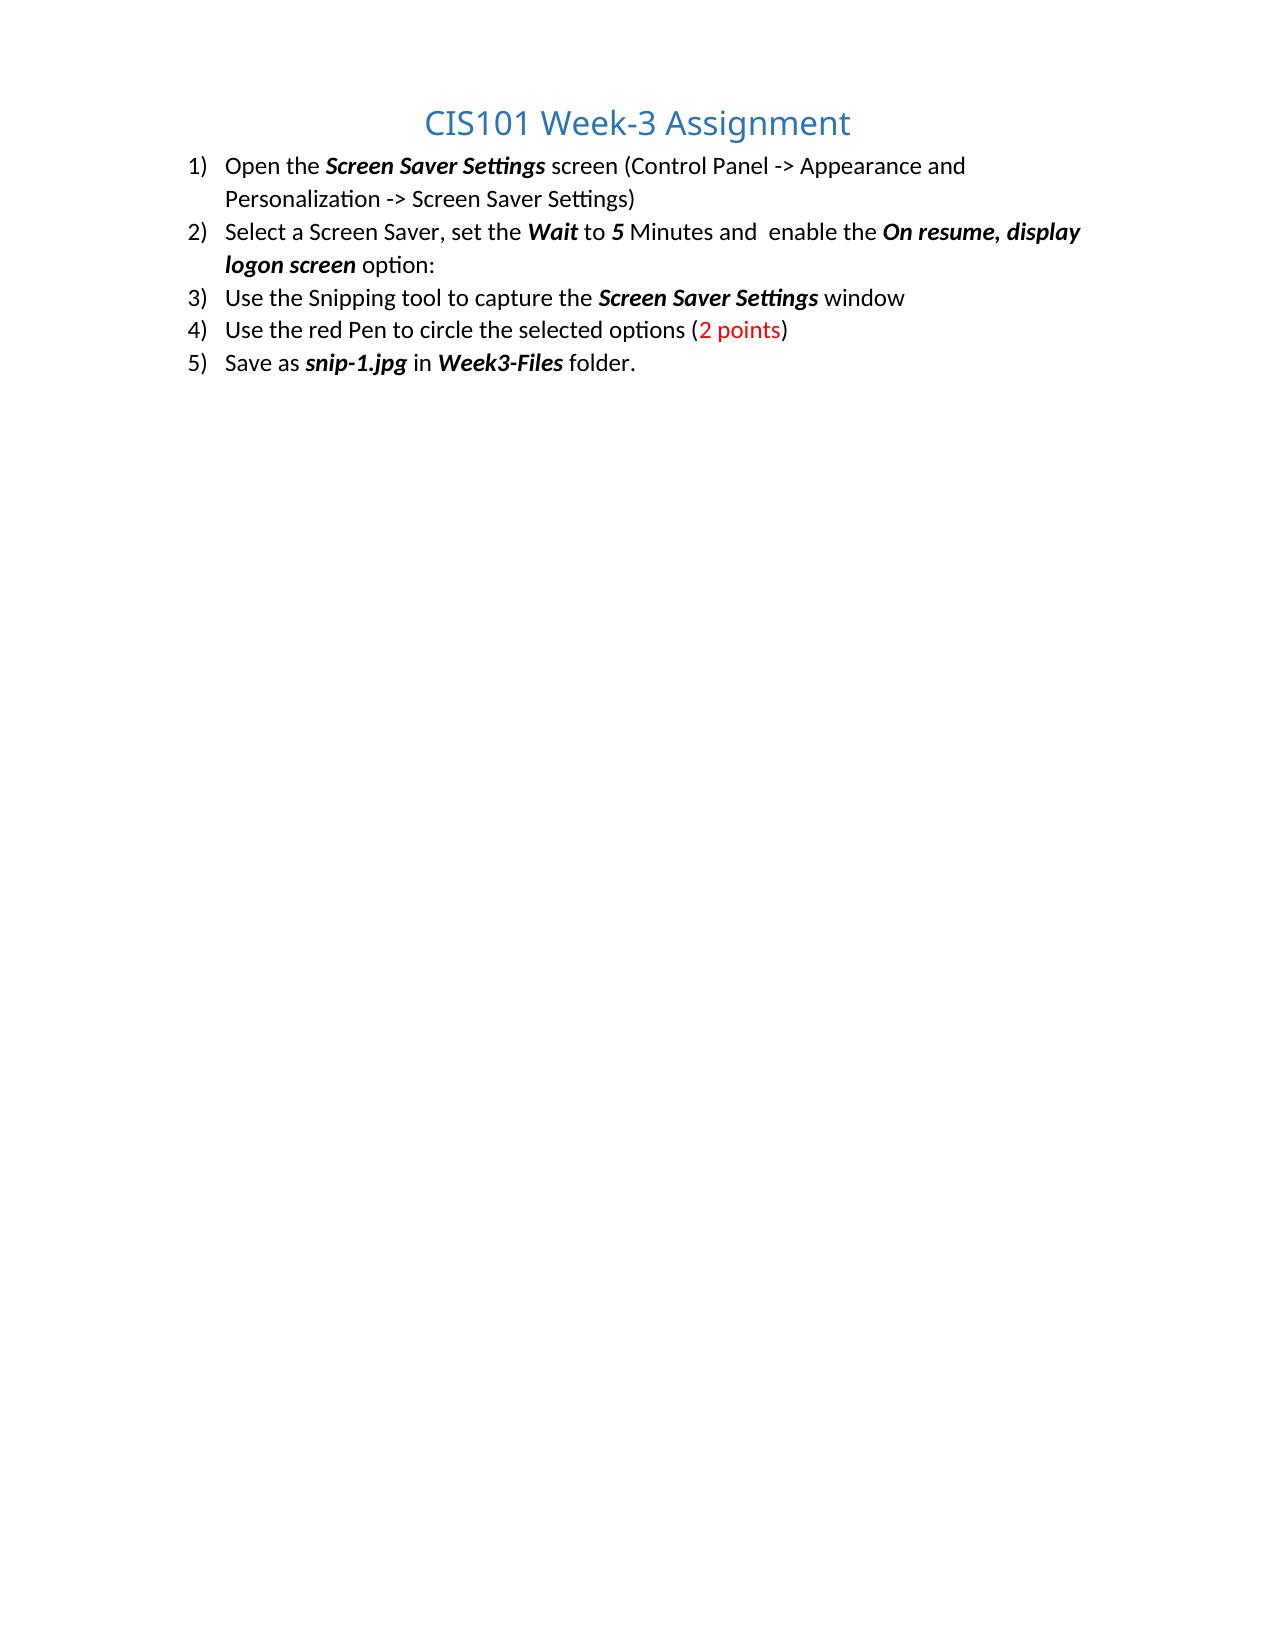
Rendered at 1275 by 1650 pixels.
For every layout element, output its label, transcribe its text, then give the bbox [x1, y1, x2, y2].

list Use the Snipping tool to capture the Screen Saver Settings window [187, 282, 1125, 312]
list Open the Screen Saver Settings screen (Control Panel -> Appearance and Personalization -> Screen Saver Settings) [187, 150, 1125, 213]
list Use the red Pen to circle the selected options (2 points) [187, 314, 1125, 345]
list Select a Screen Saver, set the Wait to 5 Minutes and enable the On resume, display logon screen option: [187, 216, 1125, 279]
list Save as snip-1.jpg in Week3-Files folder. [187, 347, 1125, 378]
